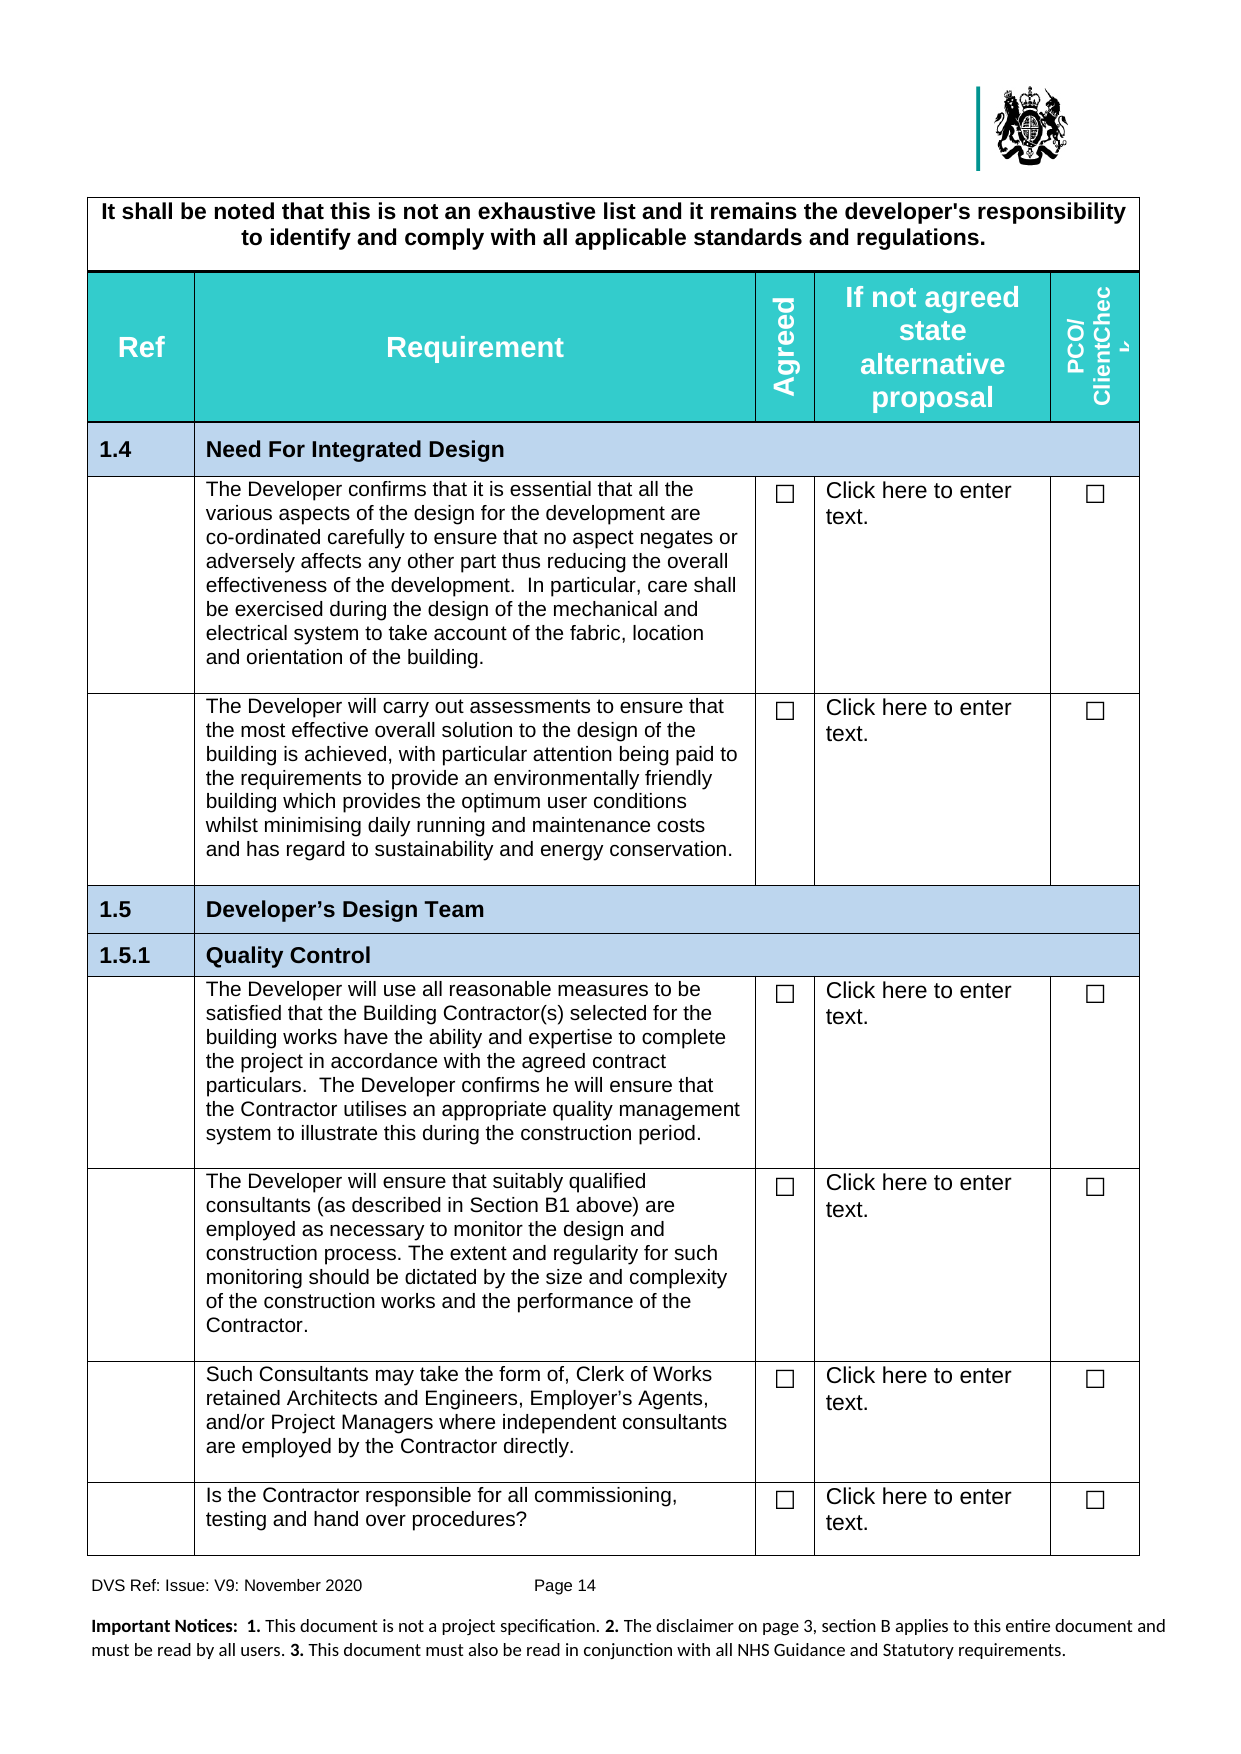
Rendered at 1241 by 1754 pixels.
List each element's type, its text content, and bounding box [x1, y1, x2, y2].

table_cell Such Consultants may take the form of, Clerk of Works retained Architects and Engineers, Employer’s Agents, and/or Project Managers where independent consultants are employed by the Contractor directly. [195, 1362, 755, 1482]
table_header Ref [88, 273, 194, 421]
table_cell 1.4 [88, 423, 194, 476]
table_cell 1.5.1 [88, 934, 194, 976]
table_cell [88, 1169, 194, 1361]
table_header Agreed [756, 273, 814, 421]
table_cell The Developer will carry out assessments to ensure that the most effective overall solution to the design of the building is achieved, with particular attention being paid to the requirements to provide an environmentally friendly building which provides the optimum user conditions whilst minimising daily running and maintenance costs and has regard to sustainability and energy conservation. [195, 694, 755, 885]
table_cell [88, 694, 194, 885]
table_cell It shall be noted that this is not an exhaustive list and it remains the developer's responsibility to identify and comply with all applicable standards and regulations. [88, 198, 1139, 270]
table_cell The Developer will use all reasonable measures to be satisfied that the Building Contractor(s) selected for the building works have the ability and expertise to complete the project in accordance with the agreed contract particulars. The Developer confirms he will ensure that the Contractor utilises an appropriate quality management system to illustrate this during the construction period. [195, 977, 755, 1168]
table_cell [88, 1483, 194, 1555]
table_cell [88, 1362, 194, 1482]
table_cell Developer’s Design Team [195, 886, 1139, 933]
table_cell The Developer confirms that it is essential that all the various aspects of the design for the development are co-ordinated carefully to ensure that no aspect negates or adversely affects any other part thus reducing the overall effectiveness of the development. In particular, care shall be exercised during the design of the mechanical and electrical system to take account of the fabric, location and orientation of the building. [195, 477, 755, 692]
table_cell Quality Control [195, 934, 1139, 976]
table_header PCO/ClientCheck [1051, 273, 1139, 421]
table_cell Need For Integrated Design [195, 423, 1139, 476]
table_cell [88, 977, 194, 1168]
table_cell 1.5 [88, 886, 194, 933]
table_header If not agreed state alternative proposal [815, 273, 1050, 421]
table_cell The Developer will ensure that suitably qualified consultants (as described in Section B1 above) are employed as necessary to monitor the design and construction process. The extent and regularity for such monitoring should be dictated by the size and complexity of the construction works and the performance of the Contractor. [195, 1169, 755, 1361]
table_cell Is the Contractor responsible for all commissioning, testing and hand over procedures? [195, 1483, 755, 1555]
table_header Requirement [195, 273, 755, 421]
table_cell [88, 477, 194, 692]
